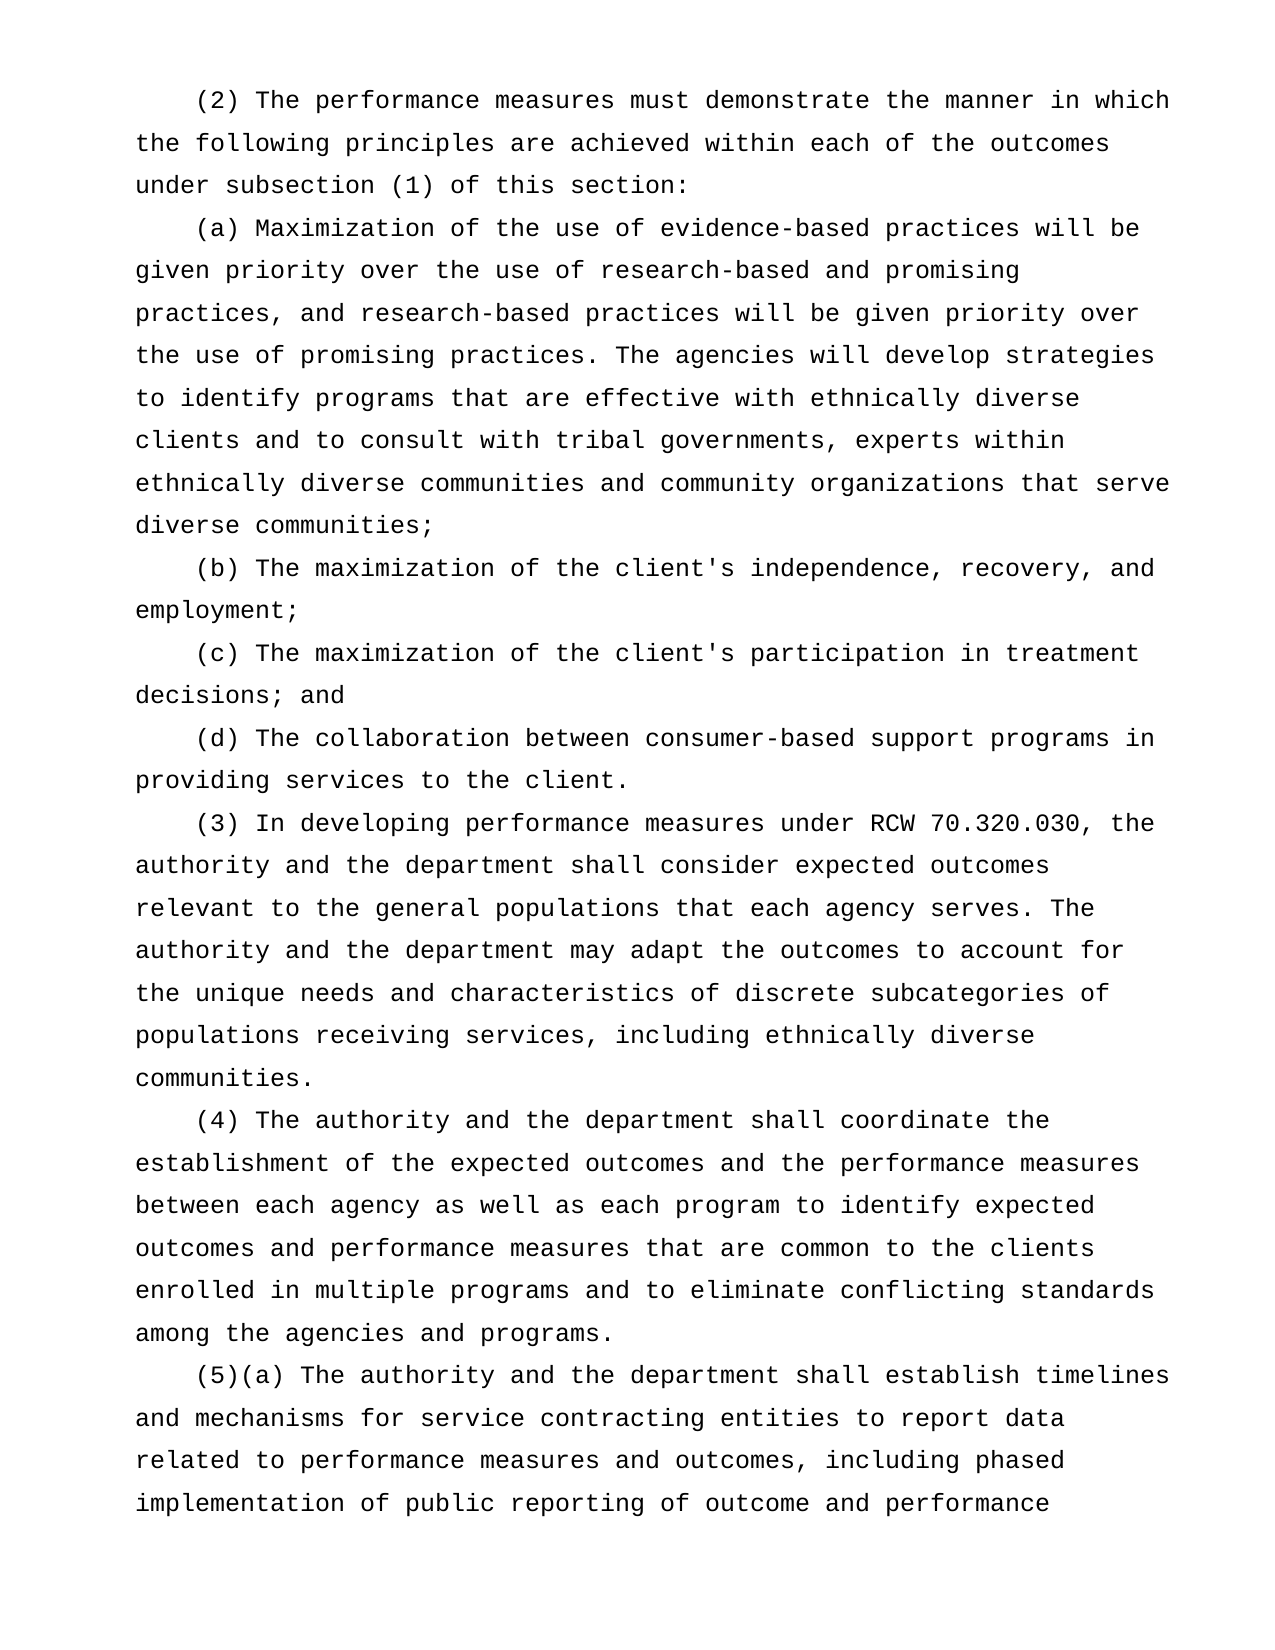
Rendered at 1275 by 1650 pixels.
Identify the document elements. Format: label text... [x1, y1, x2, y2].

text (d) The collaboration between consumer-based support programs in providing services to the client. [135, 712, 1170, 797]
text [135, 1350, 1170, 1520]
text (4) The authority and the department shall coordinate the establishment of the expected outcomes and the performance measures between each agency as well as each program to identify expected outcomes and performance measures that are common to the clients enrolled in multiple programs and to eliminate conflicting standards among the agencies and programs. [135, 1095, 1170, 1350]
text (a) Maximization of the use of evidence-based practices will be given priority over the use of research-based and promising practices, and research-based practices will be given priority over the use of promising practices. The agencies will develop strategies to identify programs that are effective with ethnically diverse clients and to consult with tribal governments, experts within ethnically diverse communities and community organizations that serve diverse communities; [135, 202, 1170, 542]
text (2) The performance measures must demonstrate the manner in which the following principles are achieved within each of the outcomes under subsection (1) of this section: [135, 75, 1170, 202]
text (3) In developing performance measures under RCW 70.320.030, the authority and the department shall consider expected outcomes relevant to the general populations that each agency serves. The authority and the department may adapt the outcomes to account for the unique needs and characteristics of discrete subcategories of populations receiving services, including ethnically diverse communities. [135, 797, 1170, 1095]
text (b) The maximization of the client's independence, recovery, and employment; [135, 542, 1170, 627]
text (c) The maximization of the client's participation in treatment decisions; and [135, 627, 1170, 712]
